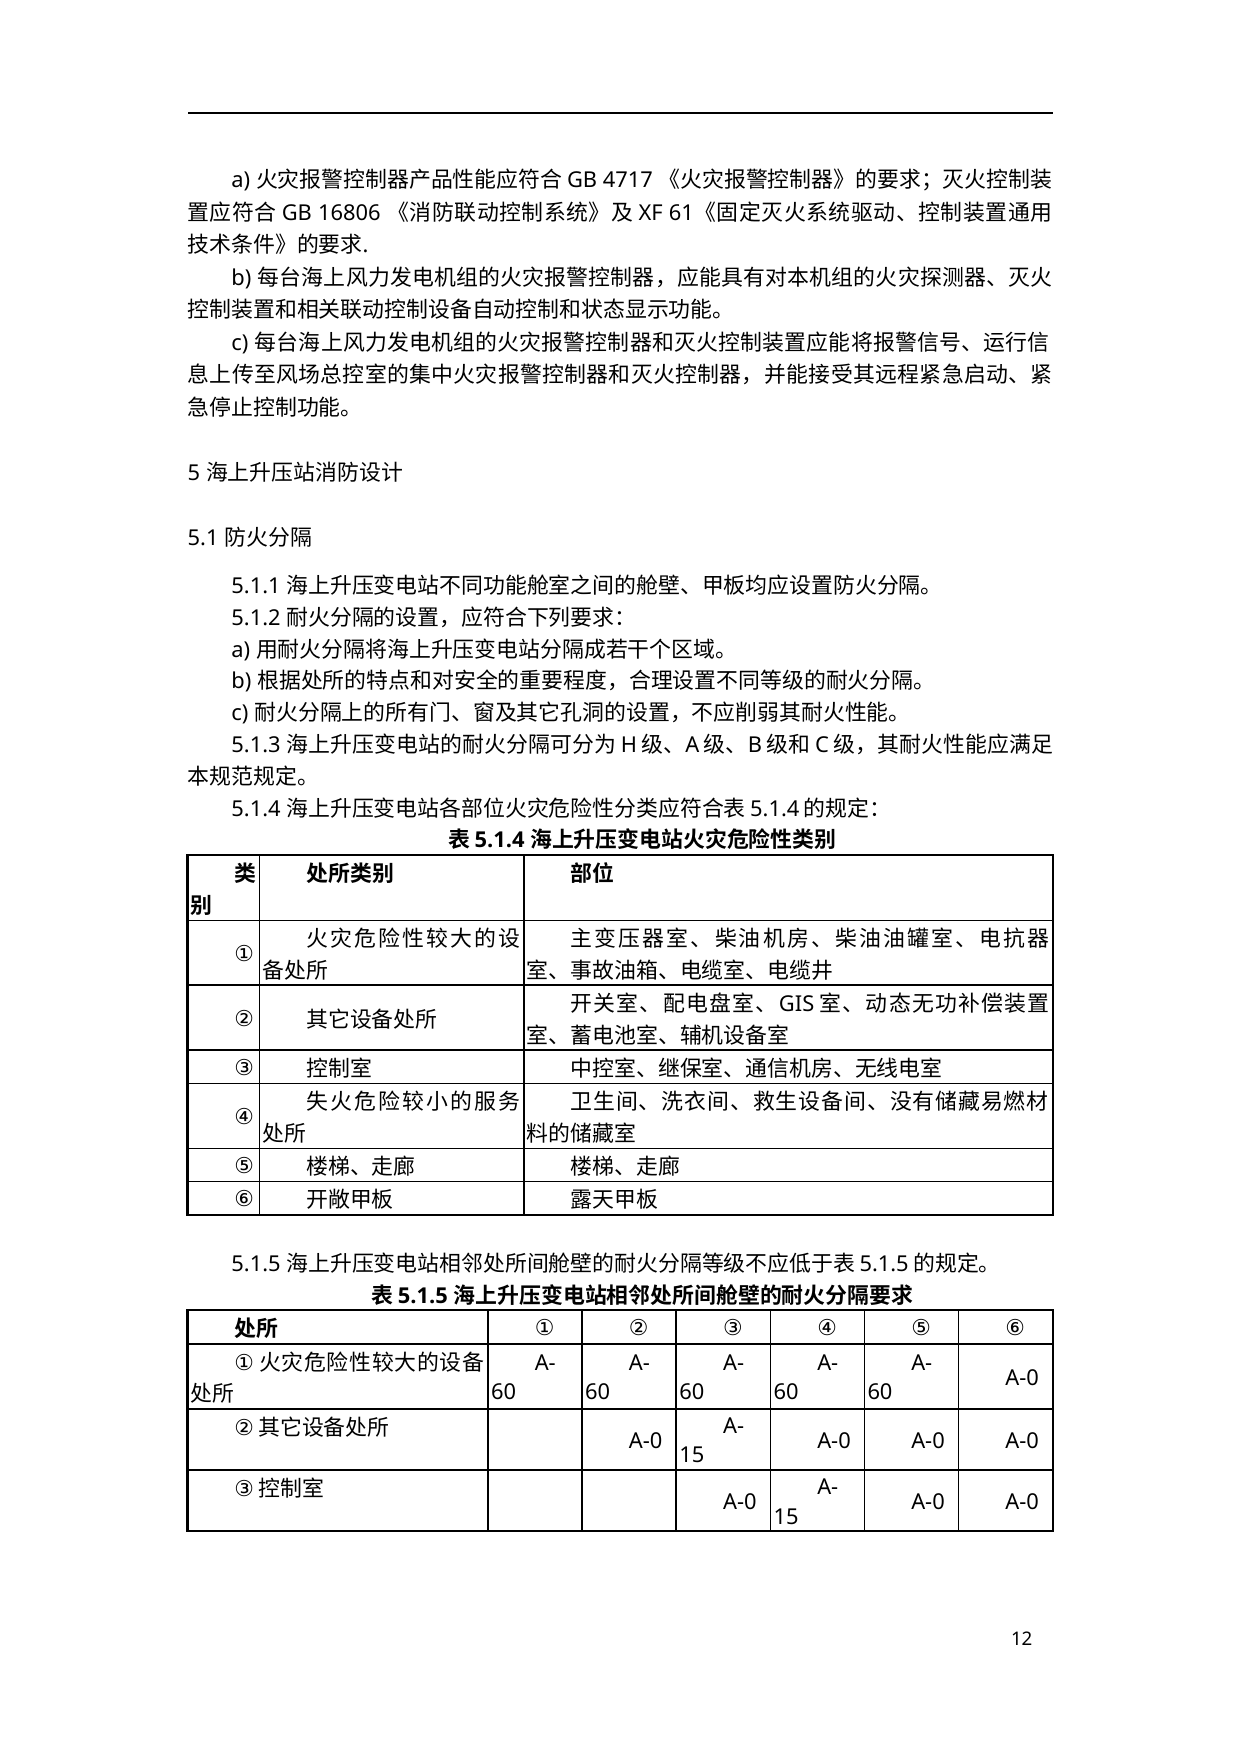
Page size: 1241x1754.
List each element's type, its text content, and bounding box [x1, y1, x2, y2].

table_header ③ [677, 1311, 770, 1343]
text 5.1.1 海上升压变电站不同功能舱室之间的舱壁、甲板均应设置防火分隔。 [187, 568, 1053, 600]
table_cell ①火灾危险性较大的设备处所 [189, 1345, 487, 1408]
table_cell ④ [189, 1084, 259, 1147]
table_cell A-0 [677, 1471, 770, 1530]
text 5 海上升压站消防设计 [187, 454, 1053, 487]
table_cell A-60 [771, 1345, 864, 1408]
text 5.1.3 海上升压变电站的耐火分隔可分为H级、A级、B级和C级，其耐火性能应满足本规范规定。 [187, 727, 1053, 791]
table_cell A-0 [583, 1410, 675, 1469]
table_cell ②其它设备处所 [189, 1410, 487, 1469]
table_cell A-60 [677, 1345, 770, 1408]
text 5.1 防火分隔 [187, 519, 1053, 552]
text 5.1.5 海上升压变电站相邻处所间舱壁的耐火分隔等级不应低于表5.1.5的规定。 [187, 1246, 1053, 1278]
table_cell ③ [189, 1051, 259, 1083]
table_header 处所 [189, 1311, 487, 1343]
table_cell 失火危险较小的服务处所 [260, 1084, 523, 1147]
text 表5.1.4 海上升压变电站火灾危险性类别 [187, 822, 1053, 854]
table_cell A-15 [771, 1471, 864, 1530]
text b) 每台海上风力发电机组的火灾报警控制器，应能具有对本机组的火灾探测器、灭火控制装置和相关联动控制设备自动控制和状态显示功能。 [187, 259, 1053, 324]
table_header 部位 [525, 856, 1052, 919]
table_cell 开敞甲板 [260, 1182, 523, 1214]
text 5.1.2 耐火分隔的设置，应符合下列要求： [187, 600, 1053, 632]
table_cell ③控制室 [189, 1471, 487, 1530]
table_cell A-0 [865, 1471, 958, 1530]
text a) 用耐火分隔将海上升压变电站分隔成若干个区域。 [187, 632, 1053, 663]
table_cell A-0 [959, 1471, 1052, 1530]
text 表5.1.5 海上升压变电站相邻处所间舱壁的耐火分隔要求 [187, 1278, 1053, 1309]
table_header 类别 [189, 856, 259, 919]
table_cell A-60 [865, 1345, 958, 1408]
table_cell 楼梯、走廊 [260, 1149, 523, 1181]
table_cell A-0 [959, 1345, 1052, 1408]
table_cell ⑤ [189, 1149, 259, 1181]
table_cell 中控室、继保室、通信机房、无线电室 [525, 1051, 1052, 1083]
table_cell A-60 [489, 1345, 581, 1408]
table_header 处所类别 [260, 856, 523, 919]
table_cell 露天甲板 [525, 1182, 1052, 1214]
table_cell 主变压器室、柴油机房、柴油油罐室、电抗器室、事故油箱、电缆室、电缆井 [525, 921, 1052, 984]
table_cell ② [189, 986, 259, 1049]
table_cell 楼梯、走廊 [525, 1149, 1052, 1181]
table_cell ⑥ [189, 1182, 259, 1214]
table_cell [489, 1410, 581, 1469]
table_cell A-0 [959, 1410, 1052, 1469]
text c) 每台海上风力发电机组的火灾报警控制器和灭火控制装置应能将报警信号、运行信息上传至风场总控室的集中火灾报警控制器和灭火控制器，并能接受其远程紧急启动、紧急停止控制功能。 [187, 324, 1053, 422]
table_cell [583, 1471, 675, 1530]
table_cell [489, 1471, 581, 1530]
table_cell A-0 [865, 1410, 958, 1469]
table_header ① [489, 1311, 581, 1343]
text c) 耐火分隔上的所有门、窗及其它孔洞的设置，不应削弱其耐火性能。 [187, 695, 1053, 727]
table_cell A-60 [583, 1345, 675, 1408]
table_header ⑥ [959, 1311, 1052, 1343]
table_cell 卫生间、洗衣间、救生设备间、没有储藏易燃材料的储藏室 [525, 1084, 1052, 1147]
table_cell 其它设备处所 [260, 986, 523, 1049]
table_cell 火灾危险性较大的设备处所 [260, 921, 523, 984]
table_cell ① [189, 921, 259, 984]
table_cell A-0 [771, 1410, 864, 1469]
table_header ④ [771, 1311, 864, 1343]
text b) 根据处所的特点和对安全的重要程度，合理设置不同等级的耐火分隔。 [187, 663, 1053, 695]
table_cell 开关室、配电盘室、GIS室、动态无功补偿装置室、蓄电池室、辅机设备室 [525, 986, 1052, 1049]
text a) 火灾报警控制器产品性能应符合GB 4717 《火灾报警控制器》的要求；灭火控制装置应符合GB 16806 《消防联动控制系统》及XF 61《固定灭火系统驱动、控制装置通用技术条件》的要求. [187, 162, 1053, 259]
table_cell 控制室 [260, 1051, 523, 1083]
table_header ② [583, 1311, 675, 1343]
table_header ⑤ [865, 1311, 958, 1343]
text 5.1.4 海上升压变电站各部位火灾危险性分类应符合表5.1.4的规定： [187, 791, 1053, 822]
table_cell A-15 [677, 1410, 770, 1469]
